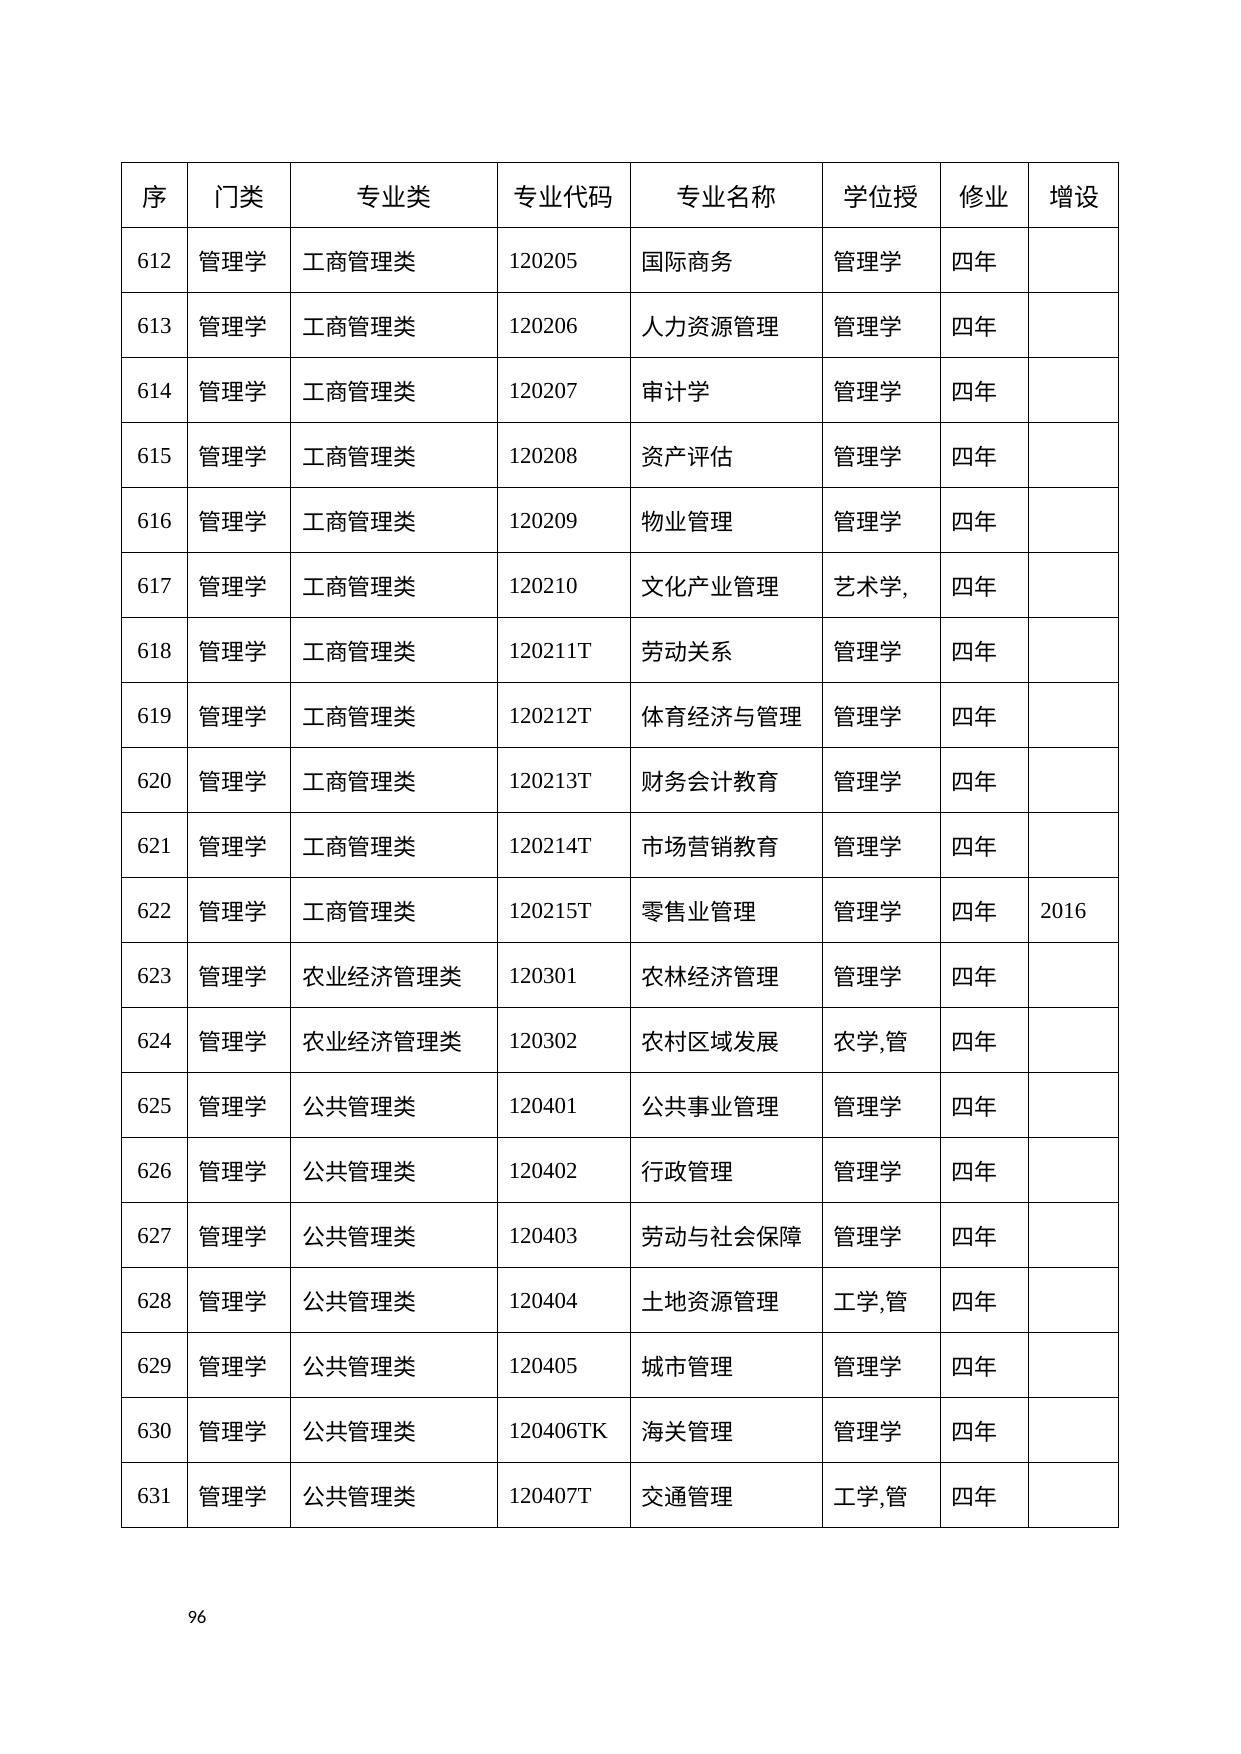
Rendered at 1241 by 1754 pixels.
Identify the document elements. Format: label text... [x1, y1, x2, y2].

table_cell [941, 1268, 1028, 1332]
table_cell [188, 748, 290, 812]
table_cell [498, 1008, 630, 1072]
table_header 增设年份 [1029, 163, 1118, 227]
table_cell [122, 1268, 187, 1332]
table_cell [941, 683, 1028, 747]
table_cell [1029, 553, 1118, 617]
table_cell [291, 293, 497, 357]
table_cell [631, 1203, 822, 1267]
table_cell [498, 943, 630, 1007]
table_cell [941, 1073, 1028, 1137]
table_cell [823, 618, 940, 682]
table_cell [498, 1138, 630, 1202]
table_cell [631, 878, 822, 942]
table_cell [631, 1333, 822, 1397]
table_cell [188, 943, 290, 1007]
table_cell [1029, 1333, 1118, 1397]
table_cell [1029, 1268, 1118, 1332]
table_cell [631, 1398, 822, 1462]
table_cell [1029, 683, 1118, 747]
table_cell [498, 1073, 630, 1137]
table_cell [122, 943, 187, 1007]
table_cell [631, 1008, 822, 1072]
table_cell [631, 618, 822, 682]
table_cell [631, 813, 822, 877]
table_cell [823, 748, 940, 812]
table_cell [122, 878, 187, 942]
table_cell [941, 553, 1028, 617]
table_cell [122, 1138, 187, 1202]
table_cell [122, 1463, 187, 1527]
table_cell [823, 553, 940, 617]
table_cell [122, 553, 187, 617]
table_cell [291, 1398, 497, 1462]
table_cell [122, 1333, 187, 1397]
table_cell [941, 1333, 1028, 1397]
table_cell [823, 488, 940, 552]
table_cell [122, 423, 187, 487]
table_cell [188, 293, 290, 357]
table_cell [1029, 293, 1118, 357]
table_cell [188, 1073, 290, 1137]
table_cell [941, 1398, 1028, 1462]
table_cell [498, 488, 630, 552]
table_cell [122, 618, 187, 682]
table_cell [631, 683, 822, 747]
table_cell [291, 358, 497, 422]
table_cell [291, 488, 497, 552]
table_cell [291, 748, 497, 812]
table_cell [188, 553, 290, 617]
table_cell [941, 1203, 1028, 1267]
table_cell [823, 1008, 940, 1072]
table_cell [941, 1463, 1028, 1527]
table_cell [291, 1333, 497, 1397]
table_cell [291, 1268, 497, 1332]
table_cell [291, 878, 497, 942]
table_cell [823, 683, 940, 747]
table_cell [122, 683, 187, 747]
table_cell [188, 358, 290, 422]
table_header 序号 [122, 163, 187, 227]
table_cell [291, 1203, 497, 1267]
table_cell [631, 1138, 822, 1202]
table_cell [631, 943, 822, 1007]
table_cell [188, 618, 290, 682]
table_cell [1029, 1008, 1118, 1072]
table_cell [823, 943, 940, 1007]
table_header 修业年限 [941, 163, 1028, 227]
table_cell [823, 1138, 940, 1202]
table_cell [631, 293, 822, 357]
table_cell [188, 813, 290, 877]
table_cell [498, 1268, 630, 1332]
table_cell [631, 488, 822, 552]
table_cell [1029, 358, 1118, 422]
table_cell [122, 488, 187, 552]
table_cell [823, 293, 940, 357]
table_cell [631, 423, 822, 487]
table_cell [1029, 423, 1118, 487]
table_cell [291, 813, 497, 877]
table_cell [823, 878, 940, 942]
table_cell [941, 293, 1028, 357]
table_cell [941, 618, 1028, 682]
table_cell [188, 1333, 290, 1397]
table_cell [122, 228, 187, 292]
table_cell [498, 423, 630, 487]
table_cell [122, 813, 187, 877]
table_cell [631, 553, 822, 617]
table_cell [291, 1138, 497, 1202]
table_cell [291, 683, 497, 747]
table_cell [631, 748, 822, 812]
table_header 专业类 [291, 163, 497, 227]
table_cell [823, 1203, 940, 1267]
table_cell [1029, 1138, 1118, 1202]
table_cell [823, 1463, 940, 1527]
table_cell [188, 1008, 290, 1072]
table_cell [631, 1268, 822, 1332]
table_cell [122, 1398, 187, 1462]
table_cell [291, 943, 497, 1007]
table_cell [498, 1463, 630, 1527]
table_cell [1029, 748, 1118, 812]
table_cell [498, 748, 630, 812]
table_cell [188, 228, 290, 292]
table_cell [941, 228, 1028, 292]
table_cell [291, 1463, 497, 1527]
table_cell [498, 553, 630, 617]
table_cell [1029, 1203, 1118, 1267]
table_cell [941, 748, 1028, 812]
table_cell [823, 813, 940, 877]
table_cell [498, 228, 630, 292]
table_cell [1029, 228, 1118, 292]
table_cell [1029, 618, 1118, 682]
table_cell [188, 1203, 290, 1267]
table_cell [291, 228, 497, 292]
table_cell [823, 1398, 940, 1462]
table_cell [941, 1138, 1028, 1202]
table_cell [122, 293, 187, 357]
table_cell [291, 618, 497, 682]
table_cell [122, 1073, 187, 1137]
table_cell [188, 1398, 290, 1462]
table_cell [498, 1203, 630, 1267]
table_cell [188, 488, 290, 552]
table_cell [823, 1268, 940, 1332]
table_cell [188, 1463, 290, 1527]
table_header 专业名称 [631, 163, 822, 227]
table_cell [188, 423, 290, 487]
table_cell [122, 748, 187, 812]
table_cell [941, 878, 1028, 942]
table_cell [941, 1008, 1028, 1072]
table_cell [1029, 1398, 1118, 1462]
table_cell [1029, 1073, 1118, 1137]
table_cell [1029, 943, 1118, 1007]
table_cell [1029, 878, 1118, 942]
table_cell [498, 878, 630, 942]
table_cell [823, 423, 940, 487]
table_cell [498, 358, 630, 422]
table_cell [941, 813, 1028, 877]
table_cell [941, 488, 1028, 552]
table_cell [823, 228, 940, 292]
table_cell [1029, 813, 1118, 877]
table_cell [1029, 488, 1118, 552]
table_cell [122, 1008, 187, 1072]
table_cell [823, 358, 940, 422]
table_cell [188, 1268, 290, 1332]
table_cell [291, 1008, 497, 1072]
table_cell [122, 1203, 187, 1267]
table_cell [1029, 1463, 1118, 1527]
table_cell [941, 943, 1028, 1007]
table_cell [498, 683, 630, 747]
table_header 专业代码 [498, 163, 630, 227]
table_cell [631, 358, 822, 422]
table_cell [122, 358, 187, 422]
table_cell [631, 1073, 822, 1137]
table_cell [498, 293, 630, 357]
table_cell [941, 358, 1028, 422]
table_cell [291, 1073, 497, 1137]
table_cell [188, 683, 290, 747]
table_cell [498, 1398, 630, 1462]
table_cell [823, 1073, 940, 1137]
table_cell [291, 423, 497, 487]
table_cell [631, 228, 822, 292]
table_header 门类 [188, 163, 290, 227]
table_header 学位授予门类 [823, 163, 940, 227]
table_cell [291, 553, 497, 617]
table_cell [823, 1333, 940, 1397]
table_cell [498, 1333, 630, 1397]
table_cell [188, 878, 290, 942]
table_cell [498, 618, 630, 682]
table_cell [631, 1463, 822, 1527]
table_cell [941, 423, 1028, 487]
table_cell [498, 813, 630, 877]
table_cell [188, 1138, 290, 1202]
